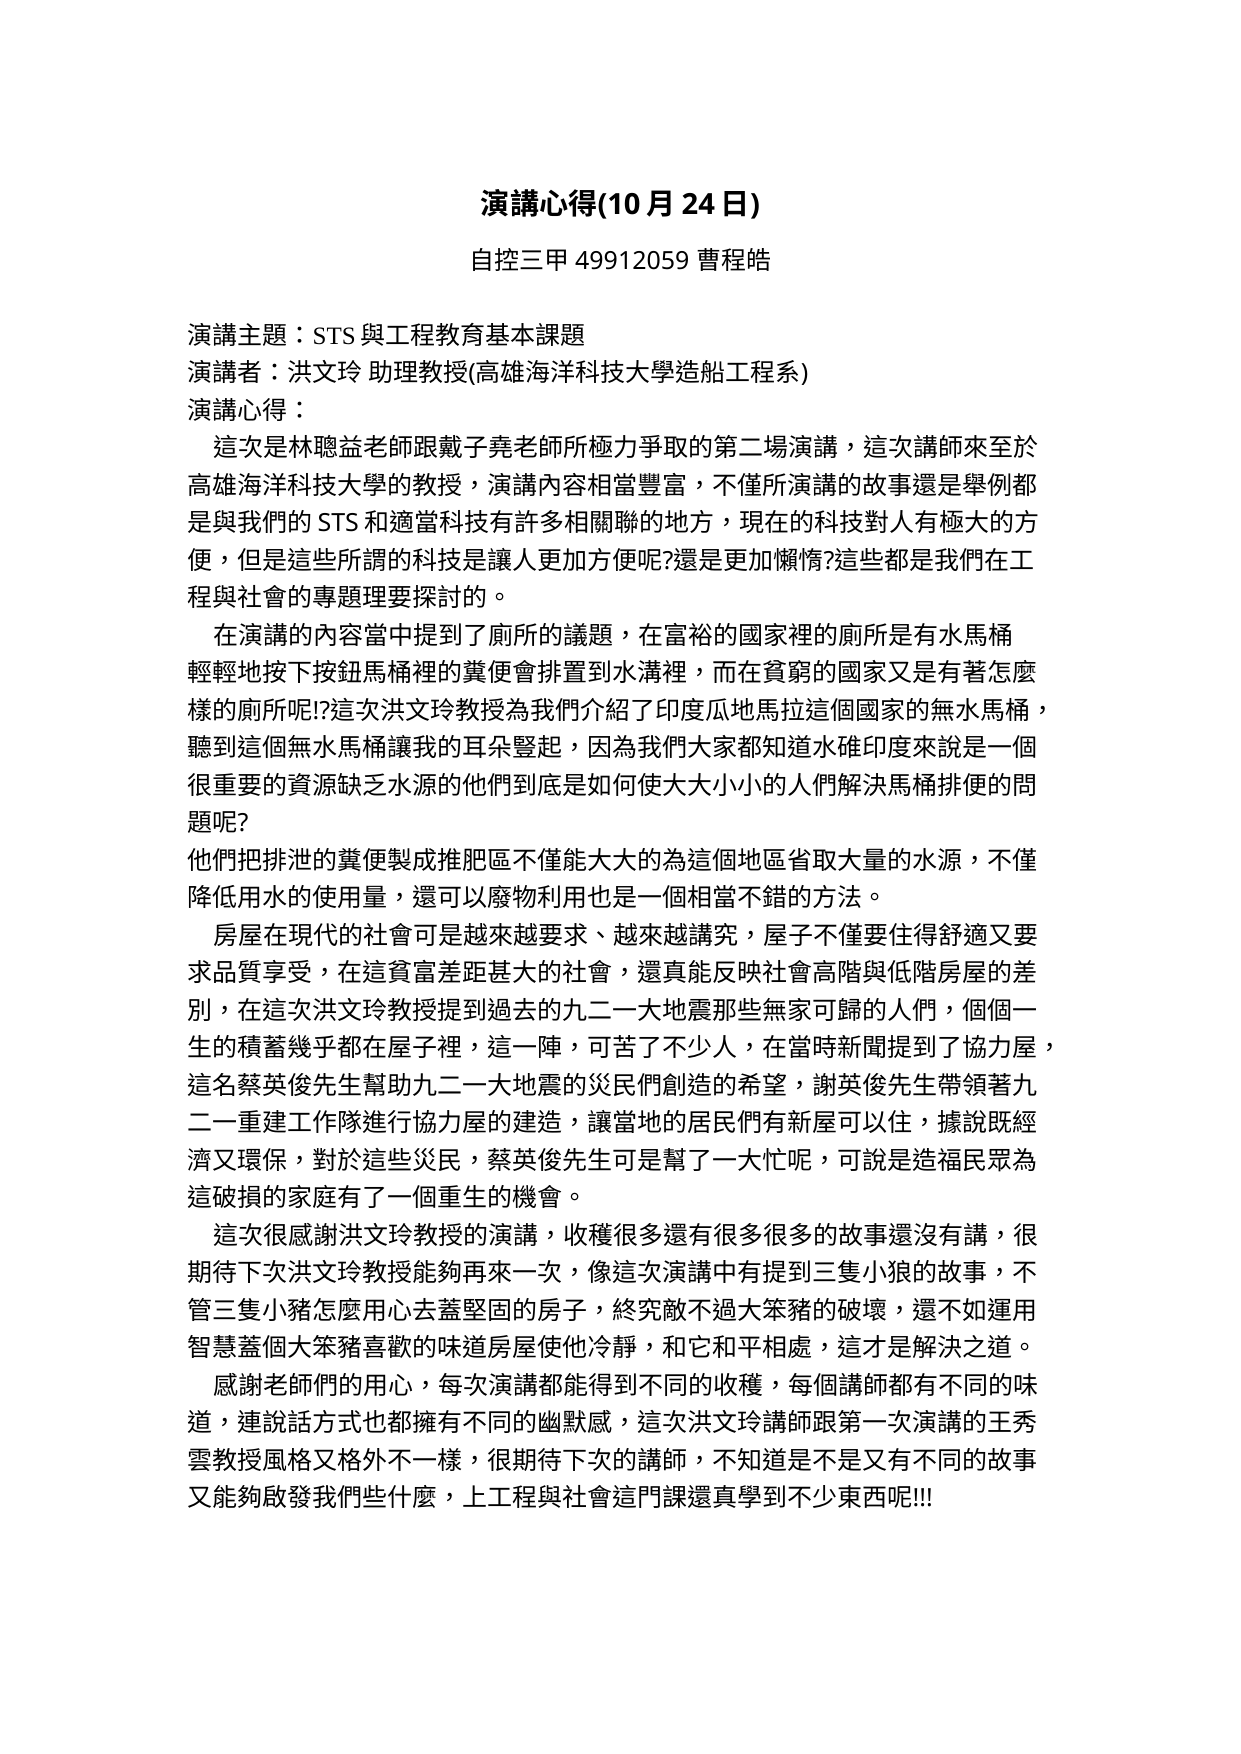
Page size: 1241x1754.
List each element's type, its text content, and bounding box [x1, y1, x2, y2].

text 演講主題：STS與工程教育基本課題 [187, 314, 1053, 352]
text 他們把排泄的糞便製成推肥區不僅能大大的為這個地區省取大量的水源，不僅降低用水的使用量，還可以廢物利用也是一個相當不錯的方法。 [187, 839, 1053, 914]
text 在演講的內容當中提到了廁所的議題，在富裕的國家裡的廁所是有水馬桶 [187, 614, 1053, 652]
text 演講心得(10月24日) [187, 164, 1053, 239]
text 這次是林聰益老師跟戴子堯老師所極力爭取的第二場演講，這次講師來至於高雄海洋科技大學的教授，演講內容相當豐富，不僅所演講的故事還是舉例都是與我們的STS和適當科技有許多相關聯的地方，現在的科技對人有極大的方便，但是這些所謂的科技是讓人更加方便呢?還是更加懶惰?這些都是我們在工程與社會的專題理要探討的。 [187, 427, 1053, 614]
text 演講者：洪文玲 助理教授(高雄海洋科技大學造船工程系) [187, 352, 1053, 389]
text 輕輕地按下按鈕馬桶裡的糞便會排置到水溝裡，而在貧窮的國家又是有著怎麼樣的廁所呢!?這次洪文玲教授為我們介紹了印度瓜地馬拉這個國家的無水馬桶，聽到這個無水馬桶讓我的耳朵豎起，因為我們大家都知道水碓印度來說是一個很重要的資源缺乏水源的他們到底是如何使大大小小的人們解決馬桶排便的問題呢? [187, 652, 1053, 839]
text 房屋在現代的社會可是越來越要求、越來越講究，屋子不僅要住得舒適又要求品質享受，在這貧富差距甚大的社會，還真能反映社會高階與低階房屋的差別，在這次洪文玲教授提到過去的九二一大地震那些無家可歸的人們，個個一生的積蓄幾乎都在屋子裡，這一陣，可苦了不少人，在當時新聞提到了協力屋，這名蔡英俊先生幫助九二一大地震的災民們創造的希望，謝英俊先生帶領著九二一重建工作隊進行協力屋的建造，讓當地的居民們有新屋可以住，據說既經濟又環保，對於這些災民，蔡英俊先生可是幫了一大忙呢，可說是造福民眾為這破損的家庭有了一個重生的機會。 [187, 914, 1053, 1214]
text 感謝老師們的用心，每次演講都能得到不同的收穫，每個講師都有不同的味道，連說話方式也都擁有不同的幽默感，這次洪文玲講師跟第一次演講的王秀雲教授風格又格外不一樣，很期待下次的講師，不知道是不是又有不同的故事又能夠啟發我們些什麼，上工程與社會這門課還真學到不少東西呢!!! [187, 1364, 1053, 1514]
text 自控三甲 49912059 曹程皓 [187, 239, 1053, 277]
text 演講心得： [187, 389, 1053, 427]
text 這次很感謝洪文玲教授的演講，收穫很多還有很多很多的故事還沒有講，很期待下次洪文玲教授能夠再來一次，像這次演講中有提到三隻小狼的故事，不管三隻小豬怎麼用心去蓋堅固的房子，終究敵不過大笨豬的破壞，還不如運用智慧蓋個大笨豬喜歡的味道房屋使他冷靜，和它和平相處，這才是解決之道。 [187, 1214, 1053, 1364]
